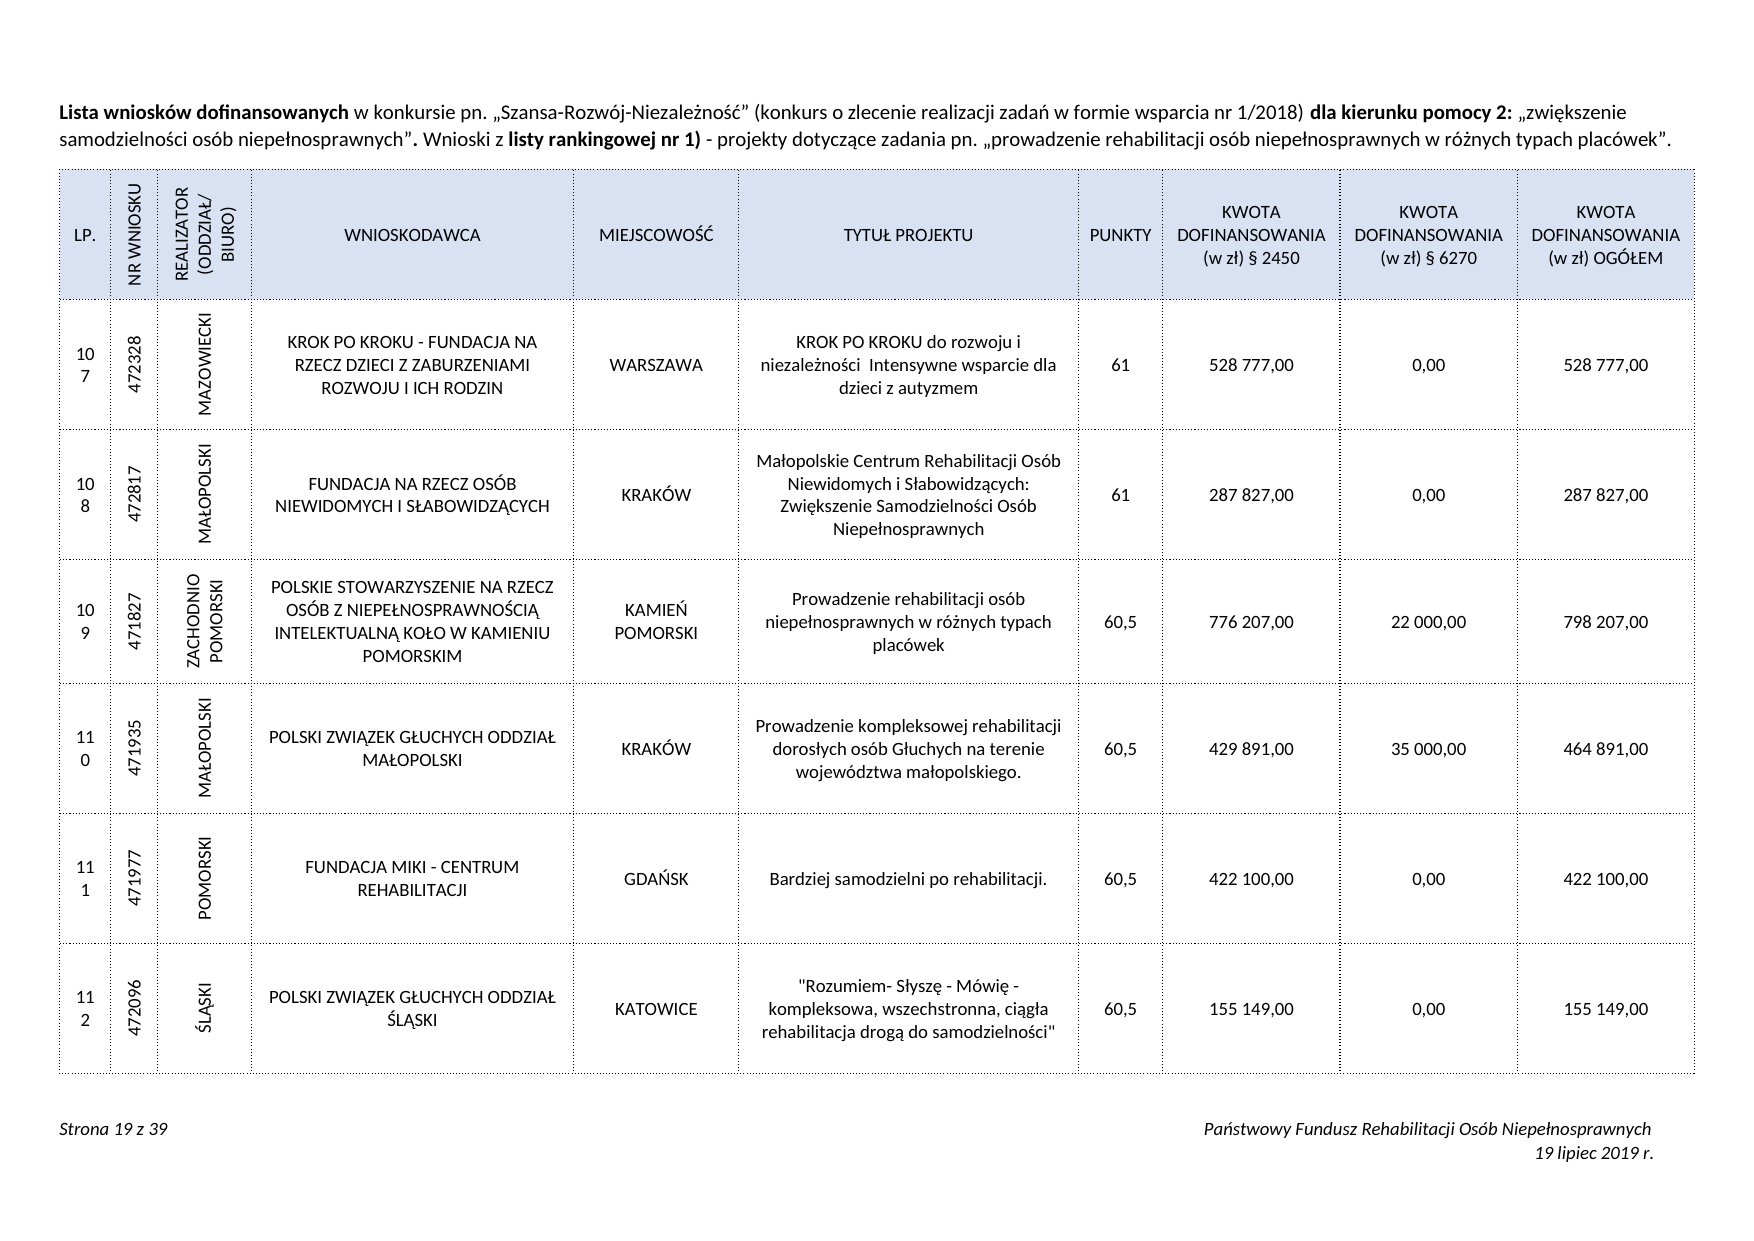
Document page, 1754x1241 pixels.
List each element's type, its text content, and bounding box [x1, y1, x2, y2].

table_cell 60,5 [1078, 943, 1163, 1073]
table_header NR WNIOSKU [111, 169, 157, 299]
table_cell ŚLĄSKI [157, 943, 251, 1073]
table_cell 60,5 [1078, 683, 1163, 813]
table_header PUNKTY [1078, 169, 1163, 299]
table_cell 528 777,00 [1517, 299, 1694, 429]
table_cell 0,00 [1340, 813, 1517, 943]
table_cell 287 827,00 [1163, 429, 1340, 559]
table_cell 61 [1078, 299, 1163, 429]
table_cell ZACHODNIOPOMORSKI [157, 559, 251, 683]
table_cell 155 149,00 [1517, 943, 1694, 1073]
table_cell 422 100,00 [1163, 813, 1340, 943]
table_cell KROK PO KROKU do rozwoju i niezależności Intensywne wsparcie dla dzieci z autyzmem [739, 299, 1078, 429]
table_header REALIZATOR (ODDZIAŁ/ BIURO) [157, 169, 251, 299]
table_cell KRAKÓW [574, 683, 739, 813]
table_cell Prowadzenie rehabilitacji osób niepełnosprawnych w różnych typach placówek [739, 559, 1078, 683]
table_cell 61 [1078, 429, 1163, 559]
table_cell 528 777,00 [1163, 299, 1340, 429]
table_cell 471827 [111, 559, 157, 683]
table_cell POMORSKI [157, 813, 251, 943]
table_cell POLSKIE STOWARZYSZENIE NA RZECZ OSÓB Z NIEPEŁNOSPRAWNOŚCIĄ INTELEKTUALNĄ KOŁO W KAMIENIU POMORSKIM [251, 559, 574, 683]
table_cell KATOWICE [574, 943, 739, 1073]
table_cell 112 [60, 943, 111, 1073]
table_cell 60,5 [1078, 559, 1163, 683]
table_cell 472817 [111, 429, 157, 559]
table_cell 0,00 [1340, 299, 1517, 429]
table_cell MAZOWIECKI [157, 299, 251, 429]
table_cell FUNDACJA MIKI - CENTRUM REHABILITACJI [251, 813, 574, 943]
table_cell 22 000,00 [1340, 559, 1517, 683]
table_cell 472328 [111, 299, 157, 429]
table_cell 109 [60, 559, 111, 683]
table_cell 776 207,00 [1163, 559, 1340, 683]
table_cell FUNDACJA NA RZECZ OSÓB NIEWIDOMYCH I SŁABOWIDZĄCYCH [251, 429, 574, 559]
table_cell MAŁOPOLSKI [157, 683, 251, 813]
table_cell 35 000,00 [1340, 683, 1517, 813]
table_cell 798 207,00 [1517, 559, 1694, 683]
table_cell 0,00 [1340, 943, 1517, 1073]
table_cell 60,5 [1078, 813, 1163, 943]
table_cell 155 149,00 [1163, 943, 1340, 1073]
table_header WNIOSKODAWCA [251, 169, 574, 299]
table_cell 108 [60, 429, 111, 559]
table_cell KRAKÓW [574, 429, 739, 559]
table_cell KAMIEŃ POMORSKI [574, 559, 739, 683]
table_cell Prowadzenie kompleksowej rehabilitacji dorosłych osób Głuchych na terenie województwa małopolskiego. [739, 683, 1078, 813]
table_cell 471935 [111, 683, 157, 813]
table_cell POLSKI ZWIĄZEK GŁUCHYCH ODDZIAŁ MAŁOPOLSKI [251, 683, 574, 813]
table_cell 471977 [111, 813, 157, 943]
table_header LP. [60, 169, 111, 299]
table_header KWOTA DOFINANSOWANIA (w zł) OGÓŁEM [1517, 169, 1694, 299]
table_header KWOTA DOFINANSOWANIA (w zł) § 6270 [1340, 169, 1517, 299]
table_cell MAŁOPOLSKI [157, 429, 251, 559]
table_cell 472096 [111, 943, 157, 1073]
table_cell 429 891,00 [1163, 683, 1340, 813]
table_cell 111 [60, 813, 111, 943]
table_cell "Rozumiem- Słyszę - Mówię - kompleksowa, wszechstronna, ciągła rehabilitacja drogą do samodzielności" [739, 943, 1078, 1073]
table_cell 0,00 [1340, 429, 1517, 559]
table_cell GDAŃSK [574, 813, 739, 943]
table_cell WARSZAWA [574, 299, 739, 429]
table_header KWOTA DOFINANSOWANIA (w zł) § 2450 [1163, 169, 1340, 299]
table_header TYTUŁ PROJEKTU [739, 169, 1078, 299]
table_cell 110 [60, 683, 111, 813]
table_header MIEJSCOWOŚĆ [574, 169, 739, 299]
table_cell 107 [60, 299, 111, 429]
table_cell 464 891,00 [1517, 683, 1694, 813]
table_cell 422 100,00 [1517, 813, 1694, 943]
table_cell Małopolskie Centrum Rehabilitacji Osób Niewidomych i Słabowidzących: Zwiększenie Samodzielności Osób Niepełnosprawnych [739, 429, 1078, 559]
table_cell KROK PO KROKU - FUNDACJA NA RZECZ DZIECI Z ZABURZENIAMI ROZWOJU I ICH RODZIN [251, 299, 574, 429]
table_cell Bardziej samodzielni po rehabilitacji. [739, 813, 1078, 943]
table_cell POLSKI ZWIĄZEK GŁUCHYCH ODDZIAŁ ŚLĄSKI [251, 943, 574, 1073]
table_cell 287 827,00 [1517, 429, 1694, 559]
